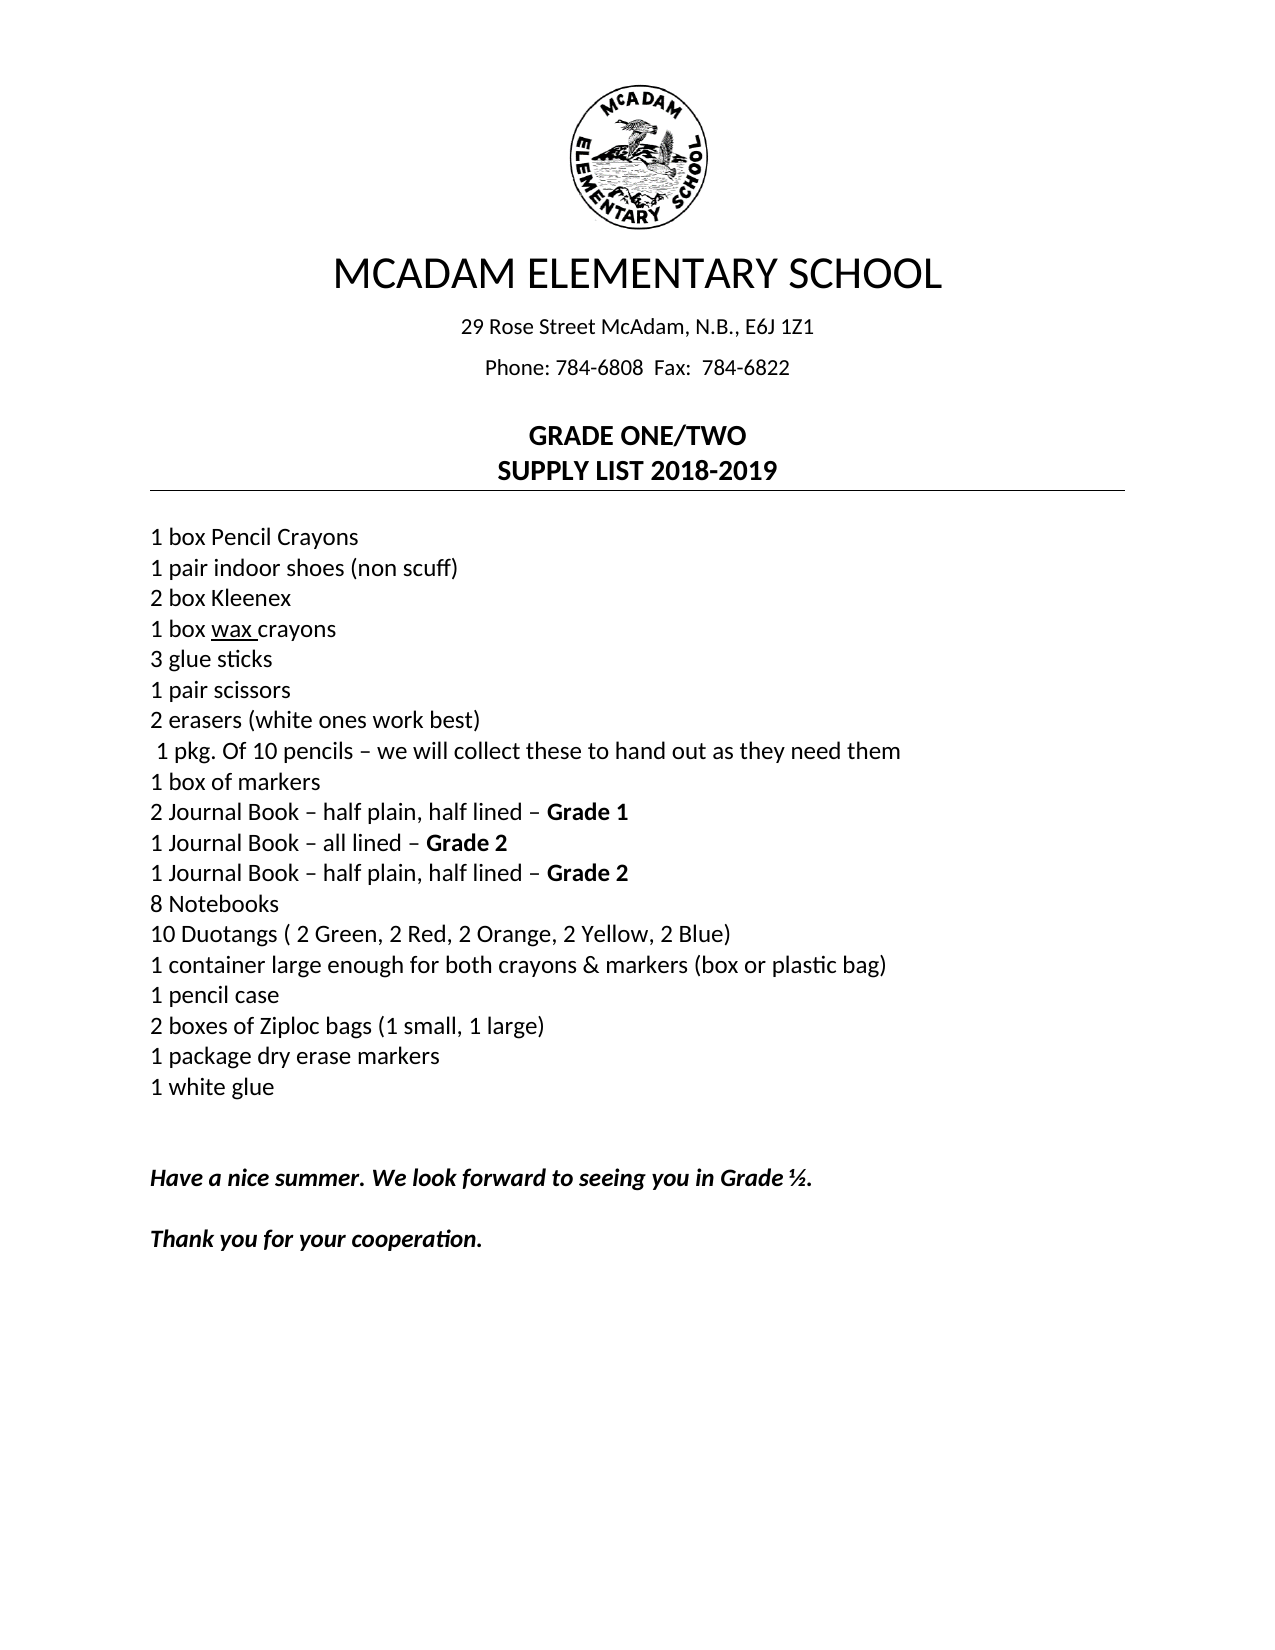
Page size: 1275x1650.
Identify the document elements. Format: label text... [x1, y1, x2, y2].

text SUPPLY LIST 2018-2019 [150, 452, 1125, 490]
picture [564, 78, 711, 232]
text 2 boxes of Ziploc bags (1 small, 1 large) [150, 1010, 1125, 1040]
text 2 Journal Book – half plain, half lined – Grade 1 [150, 796, 1125, 827]
text 10 Duotangs ( 2 Green, 2 Red, 2 Orange, 2 Yellow, 2 Blue) [150, 918, 1125, 949]
text 8 Notebooks [150, 888, 1125, 918]
text 1 package dry erase markers [150, 1040, 1125, 1071]
text Have a nice summer. We look forward to seeing you in Grade ½. [150, 1162, 1125, 1193]
text 2 box Kleenex [150, 582, 1125, 613]
text 29 Rose Street McAdam, N.B., E6J 1Z1 [150, 312, 1125, 340]
text GRADE ONE/TWO [150, 417, 1125, 452]
text 1 box wax crayons [150, 613, 1125, 643]
text 1 box of markers [150, 766, 1125, 796]
text 3 glue sticks [150, 643, 1125, 674]
text Thank you for your cooperation. [150, 1223, 1125, 1254]
text 1 container large enough for both crayons & markers (box or plastic bag) [150, 949, 1125, 979]
text 1 box Pencil Crayons [150, 521, 1125, 552]
text Phone: 784-6808 Fax: 784-6822 [150, 353, 1125, 381]
text 1 pencil case [150, 979, 1125, 1010]
text 1 pair indoor shoes (non scuff) [150, 552, 1125, 582]
text 2 erasers (white ones work best) [150, 704, 1125, 735]
text 1 Journal Book – half plain, half lined – Grade 2 [150, 857, 1125, 888]
text 1 pair scissors [150, 674, 1125, 704]
text MCADAM ELEMENTARY SCHOOL [150, 244, 1125, 300]
text 1 pkg. Of 10 pencils – we will collect these to hand out as they need them [150, 735, 1125, 766]
text 1 white glue [150, 1071, 1125, 1101]
text 1 Journal Book – all lined – Grade 2 [150, 827, 1125, 857]
